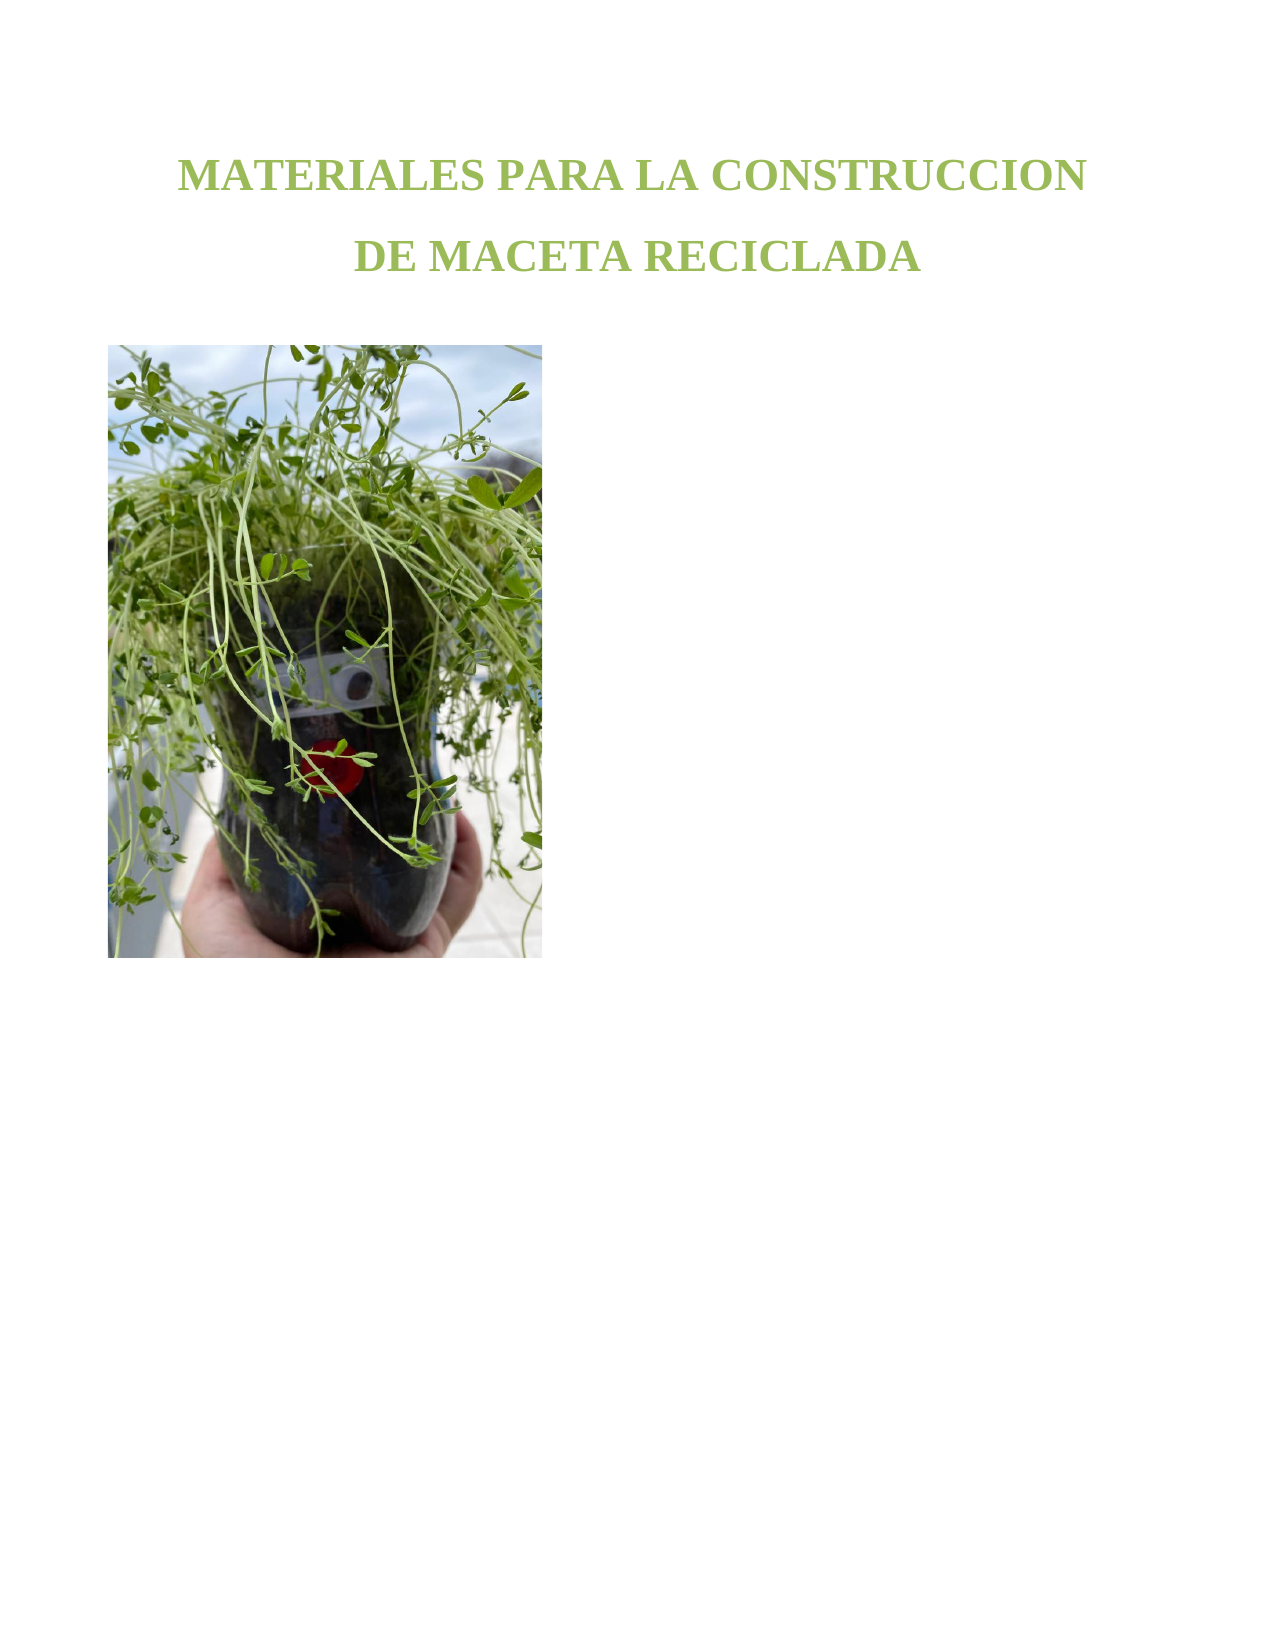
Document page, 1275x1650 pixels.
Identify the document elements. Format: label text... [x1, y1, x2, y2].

text MATERIALES PARA LA CONSTRUCCION [177, 148, 1098, 200]
picture [107, 345, 543, 958]
text DE MACETA RECICLADA [177, 229, 1098, 282]
